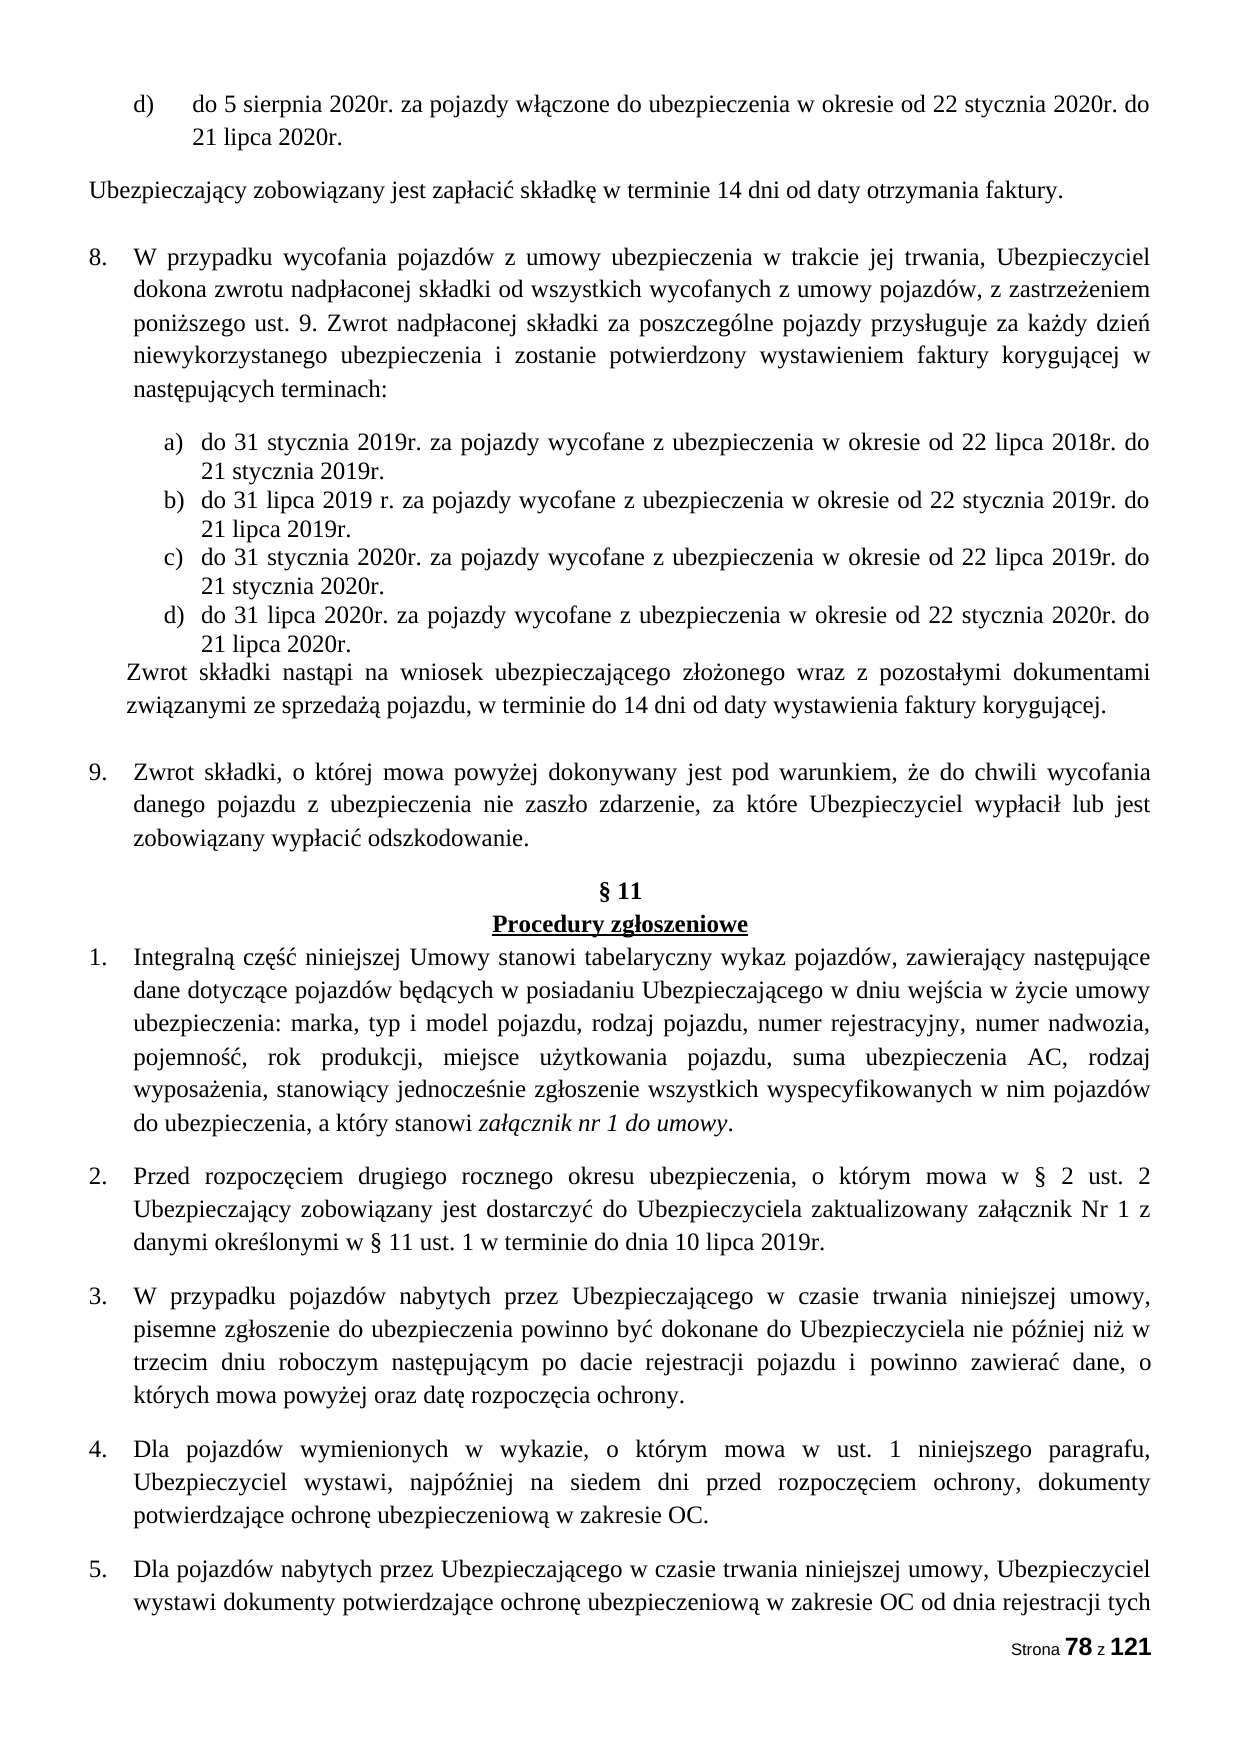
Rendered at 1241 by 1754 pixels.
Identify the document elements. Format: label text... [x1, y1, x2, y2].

text Procedury zgłoszeniowe [89, 909, 1152, 938]
list W przypadku pojazdów nabytych przez Ubezpieczającego w czasie trwania niniejszej umowy, pisemne zgłoszenie do ubezpieczenia powinno być dokonane do Ubezpieczyciela nie później niż w trzecim dniu roboczym następującym po dacie rejestracji pojazdu i powinno zawierać dane, o których mowa powyżej oraz datę rozpoczęcia ochrony. [89, 1281, 1152, 1409]
text Ubezpieczający zobowiązany jest zapłacić składkę w terminie 14 dni od daty otrzymania faktury. [89, 176, 1152, 204]
list W przypadku wycofania pojazdów z umowy ubezpieczenia w trakcie jej trwania, Ubezpieczyciel dokona zwrotu nadpłaconej składki od wszystkich wycofanych z umowy pojazdów, z zastrzeżeniem poniższego ust. 9. Zwrot nadpłaconej składki za poszczególne pojazdy przysługuje za każdy dzień niewykorzystanego ubezpieczenia i zostanie potwierdzony wystawieniem faktury korygującej w następujących terminach: [89, 242, 1152, 402]
text Zwrot składki nastąpi na wniosek ubezpieczającego złożonego wraz z pozostałymi dokumentami związanymi ze sprzedażą pojazdu, w terminie do 14 dni od daty wystawienia faktury korygującej. [126, 657, 1152, 719]
list do 5 sierpnia 2020r. za pojazdy włączone do ubezpieczenia w okresie od 22 stycznia 2020r. do 21 lipca 2020r. [133, 89, 1152, 150]
list Zwrot składki, o której mowa powyżej dokonywany jest pod warunkiem, że do chwili wycofania danego pojazdu z ubezpieczenia nie zaszło zdarzenie, za które Ubezpieczyciel wypłacił lub jest zobowiązany wypłacić odszkodowanie. [89, 757, 1152, 851]
list Przed rozpoczęciem drugiego rocznego okresu ubezpieczenia, o którym mowa w § 2 ust. 2 Ubezpieczający zobowiązany jest dostarczyć do Ubezpieczyciela zaktualizowany załącznik Nr 1 z danymi określonymi w § 11 ust. 1 w terminie do dnia 10 lipca 2019r. [89, 1161, 1152, 1256]
list do 31 stycznia 2019r. za pojazdy wycofane z ubezpieczenia w okresie od 22 lipca 2018r. do 21 stycznia 2019r. [164, 427, 1152, 485]
list do 31 lipca 2020r. za pojazdy wycofane z ubezpieczenia w okresie od 22 stycznia 2020r. do 21 lipca 2020r. [164, 600, 1152, 657]
list do 31 lipca 2019 r. za pojazdy wycofane z ubezpieczenia w okresie od 22 stycznia 2019r. do 21 lipca 2019r. [164, 485, 1152, 542]
list Integralną część niniejszej Umowy stanowi tabelaryczny wykaz pojazdów, zawierający następujące dane dotyczące pojazdów będących w posiadaniu Ubezpieczającego w dniu wejścia w życie umowy ubezpieczenia: marka, typ i model pojazdu, rodzaj pojazdu, numer rejestracyjny, numer nadwozia, pojemność, rok produkcji, miejsce użytkowania pojazdu, suma ubezpieczenia AC, rodzaj wyposażenia, stanowiący jednocześnie zgłoszenie wszystkich wyspecyfikowanych w nim pojazdów do ubezpieczenia, a który stanowi załącznik nr 1 do umowy. [89, 942, 1152, 1136]
list Dla pojazdów wymienionych w wykazie, o którym mowa w ust. 1 niniejszego paragrafu, Ubezpieczyciel wystawi, najpóźniej na siedem dni przed rozpoczęciem ochrony, dokumenty potwierdzające ochronę ubezpieczeniową w zakresie OC. [89, 1434, 1152, 1529]
text § 11 [89, 876, 1152, 905]
list do 31 stycznia 2020r. za pojazdy wycofane z ubezpieczenia w okresie od 22 lipca 2019r. do 21 stycznia 2020r. [164, 542, 1152, 600]
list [89, 1554, 1152, 1616]
